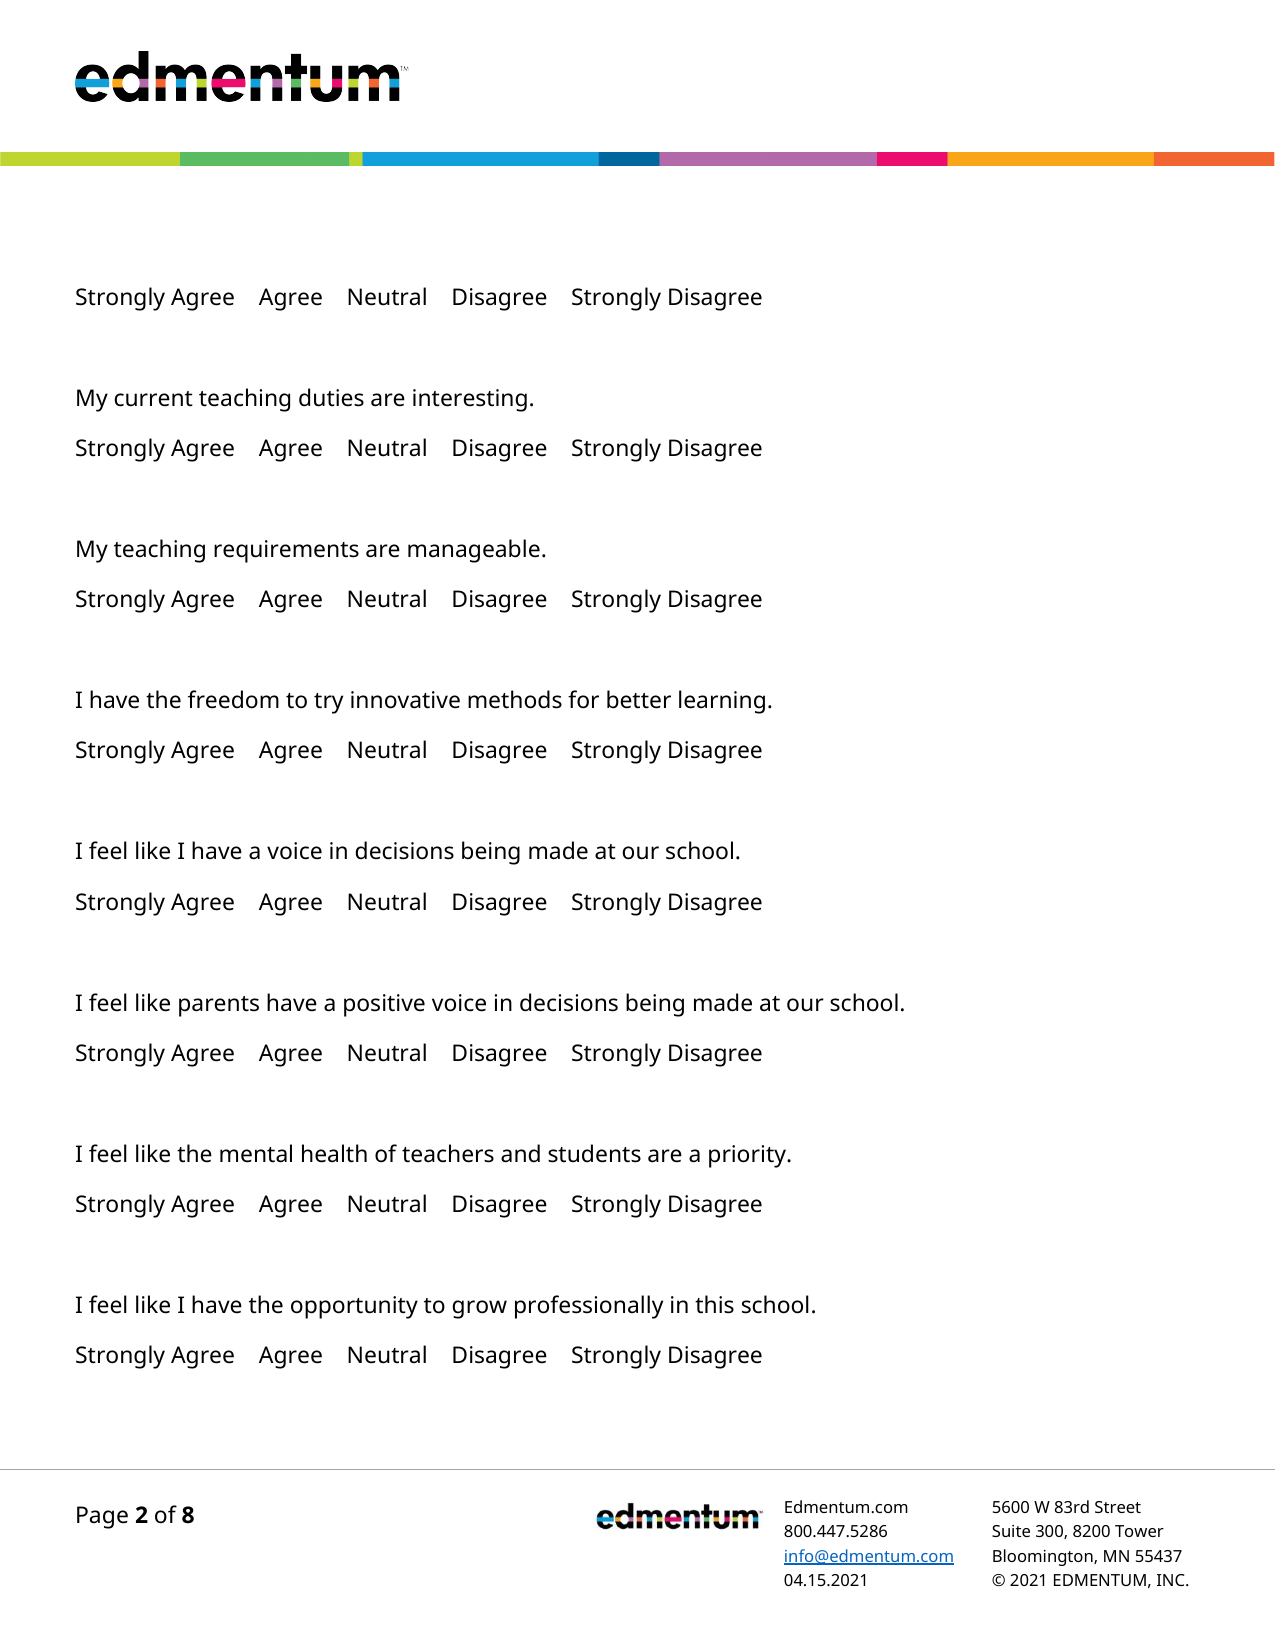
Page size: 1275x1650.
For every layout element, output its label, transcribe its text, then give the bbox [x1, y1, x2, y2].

text I feel like I have the opportunity to grow professionally in this school. [75, 1289, 1200, 1320]
text Strongly Agree Agree Neutral Disagree Strongly Disagree [75, 281, 1200, 312]
text I have the freedom to try innovative methods for better learning. [75, 684, 1200, 715]
text My teaching requirements are manageable. [75, 533, 1200, 564]
text Strongly Agree Agree Neutral Disagree Strongly Disagree [75, 734, 1200, 766]
picture [75, 51, 409, 102]
picture [660, 152, 1275, 166]
text I feel like parents have a positive voice in decisions being made at our school. [75, 987, 1200, 1018]
text My current teaching duties are interesting. [75, 382, 1200, 413]
text Strongly Agree Agree Neutral Disagree Strongly Disagree [75, 583, 1200, 614]
text Strongly Agree Agree Neutral Disagree Strongly Disagree [75, 886, 1200, 917]
text I feel like I have a voice in decisions being made at our school. [75, 835, 1200, 867]
picture [592, 1499, 767, 1534]
picture [0, 152, 362, 166]
text Strongly Agree Agree Neutral Disagree Strongly Disagree [75, 432, 1200, 463]
text Strongly Agree Agree Neutral Disagree Strongly Disagree [75, 1188, 1200, 1219]
text Strongly Agree Agree Neutral Disagree Strongly Disagree [75, 1339, 1200, 1371]
text I feel like the mental health of teachers and students are a priority. [75, 1138, 1200, 1169]
text Strongly Agree Agree Neutral Disagree Strongly Disagree [75, 1037, 1200, 1068]
